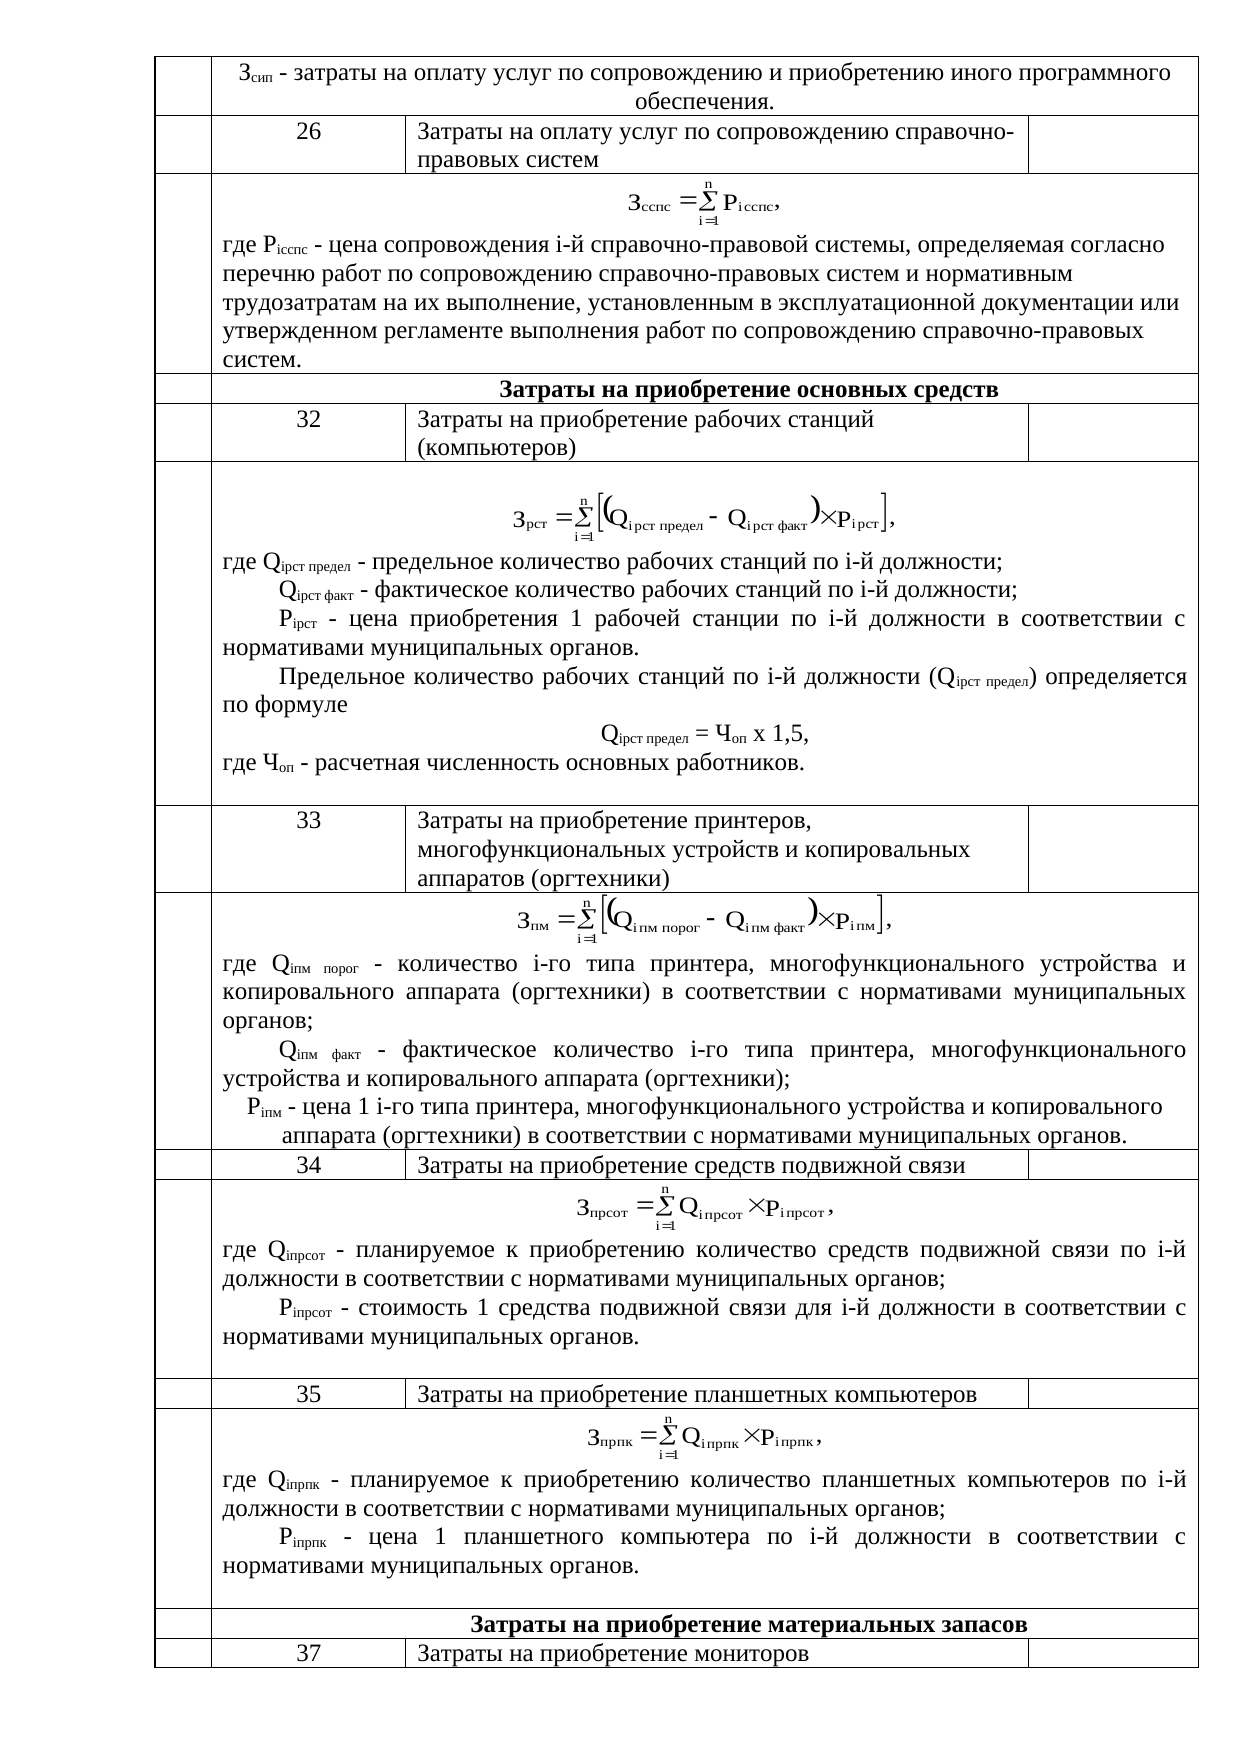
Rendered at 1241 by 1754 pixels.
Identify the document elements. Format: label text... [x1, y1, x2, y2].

table_cell [156, 116, 211, 173]
table_cell Затраты на приобретение принтеров, многофункциональных устройств и копировальных аппаратов (оргтехники) [406, 806, 1028, 892]
table_cell 34 [212, 1150, 405, 1179]
table_cell [156, 174, 211, 373]
table_cell [1029, 1150, 1198, 1179]
table_cell [1029, 116, 1198, 173]
table_cell 32 [212, 404, 405, 461]
table_cell [1029, 1639, 1198, 1667]
table_cell [156, 404, 211, 461]
table_cell [156, 1409, 211, 1608]
table_cell Затраты на оплату услуг по сопровождению справочно-правовых систем [406, 116, 1028, 173]
table_cell [156, 893, 211, 1149]
table_cell Затраты на приобретение средств подвижной связи [406, 1150, 1028, 1179]
table_cell Затраты на приобретение мониторов [406, 1639, 1028, 1667]
table_cell [1029, 404, 1198, 461]
table_cell [156, 1609, 211, 1637]
table_cell где Qiрст предел - предельное количество рабочих станций по i-й должности; Qiрст факт - фактическое количество рабочих станций по i-й должности; Piрст - цена приобретения 1 рабочей станции по i-й должности в соответствии с нормативами муниципальных органов. Предельное количество рабочих станций по i-й должности (Qiрст предел) определяется по формуле Qiрст предел = Чоп x 1,5, где Чоп - расчетная численность основных работников. [212, 462, 1198, 804]
table_cell [156, 1150, 211, 1179]
table_cell [1029, 806, 1198, 892]
table_cell Затраты на приобретение планшетных компьютеров [406, 1379, 1028, 1408]
table_cell [156, 374, 211, 403]
table_cell Затраты на приобретение основных средств [212, 374, 1198, 403]
table_cell [156, 1180, 211, 1378]
table_cell [156, 806, 211, 892]
table_cell [156, 57, 211, 115]
table_cell где Qiпм порог - количество i-го типа принтера, многофункционального устройства и копировального аппарата (оргтехники) в соответствии с нормативами муниципальных органов; Qiпм факт - фактическое количество i-го типа принтера, многофункционального устройства и копировального аппарата (оргтехники); Piпм - цена 1 i-го типа принтера, многофункционального устройства и копировального аппарата (оргтехники) в соответствии с нормативами муниципальных органов. [212, 893, 1198, 1149]
table_cell 37 [212, 1639, 405, 1667]
table_cell [1029, 1379, 1198, 1408]
table_cell [156, 462, 211, 804]
table_cell Затраты на приобретение материальных запасов [212, 1609, 1198, 1637]
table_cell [212, 57, 1198, 115]
table_cell где Piсспс - цена сопровождения i-й справочно-правовой системы, определяемая согласно перечню работ по сопровождению справочно-правовых систем и нормативным трудозатратам на их выполнение, установленным в эксплуатационной документации или утвержденном регламенте выполнения работ по сопровождению справочно-правовых систем. [212, 174, 1198, 373]
table_cell где Qiпрсот - планируемое к приобретению количество средств подвижной связи по i-й должности в соответствии с нормативами муниципальных органов; Piпрсот - стоимость 1 средства подвижной связи для i-й должности в соответствии с нормативами муниципальных органов. [212, 1180, 1198, 1378]
table_cell где Qiпрпк - планируемое к приобретению количество планшетных компьютеров по i-й должности в соответствии с нормативами муниципальных органов; Piпрпк - цена 1 планшетного компьютера по i-й должности в соответствии с нормативами муниципальных органов. [212, 1409, 1198, 1608]
table_cell 26 [212, 116, 405, 173]
table_cell [156, 1379, 211, 1408]
table_cell [156, 1639, 211, 1667]
table_cell 33 [212, 806, 405, 892]
table_cell Затраты на приобретение рабочих станций (компьютеров) [406, 404, 1028, 461]
table_cell 35 [212, 1379, 405, 1408]
